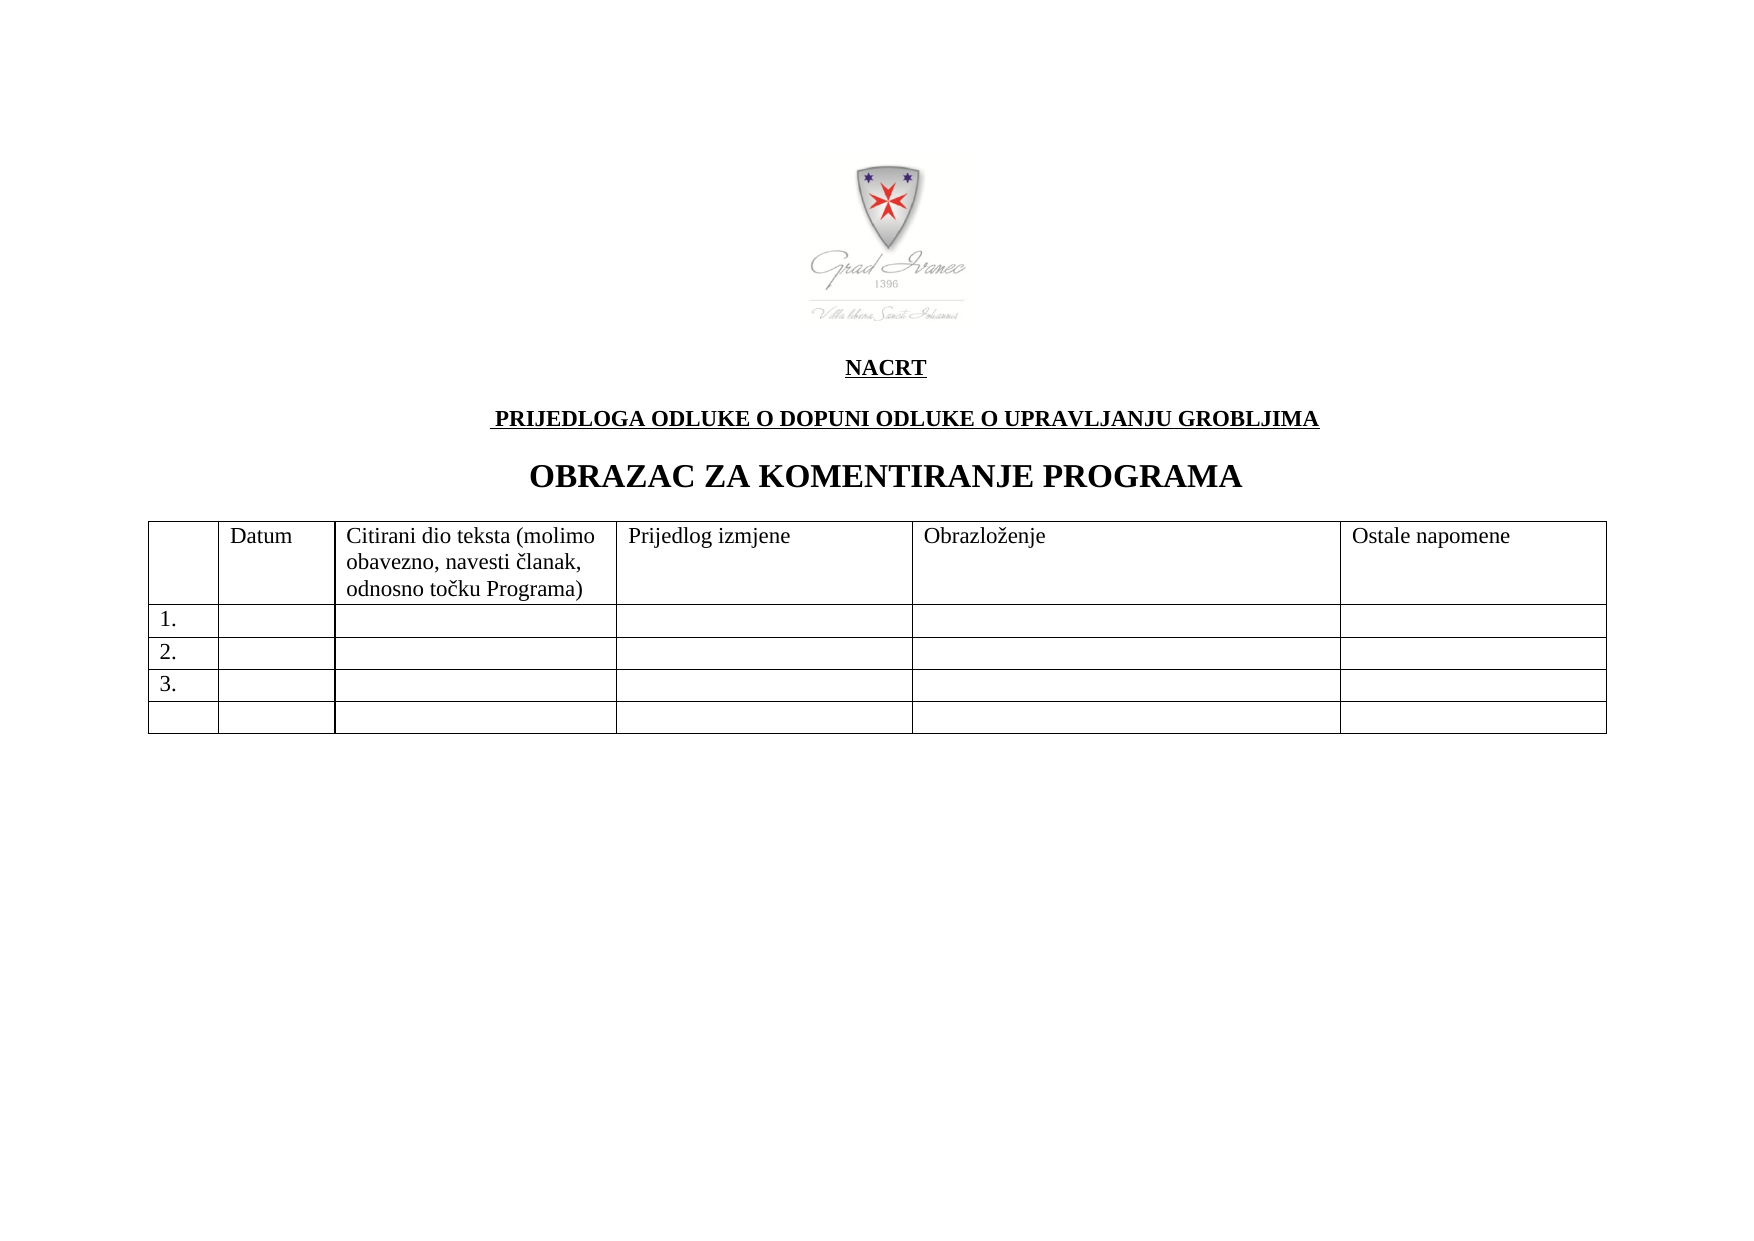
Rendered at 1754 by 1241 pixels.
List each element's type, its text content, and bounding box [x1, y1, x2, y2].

text NACRT [148, 354, 1624, 380]
table_cell [1341, 605, 1606, 637]
table_cell [913, 638, 1340, 669]
table_cell [1341, 638, 1606, 669]
table_header Citirani dio teksta (molimo obavezno, navesti članak, odnosno točku Programa) [336, 522, 616, 603]
table_cell [336, 605, 616, 637]
table_cell [219, 702, 334, 733]
table_header Ostale napomene [1341, 522, 1606, 603]
table_cell [617, 670, 912, 701]
table_cell [617, 702, 912, 733]
table_cell [913, 605, 1340, 637]
table_cell [1341, 670, 1606, 701]
table_cell [336, 670, 616, 701]
table_cell [617, 638, 912, 669]
table_cell [913, 702, 1340, 733]
table_header Prijedlog izmjene [617, 522, 912, 603]
table_cell [1341, 702, 1606, 733]
list PRIJEDLOGA ODLUKE O DOPUNI ODLUKE O UPRAVLJANJU GROBLJIMA [260, 405, 1624, 431]
text OBRAZAC ZA KOMENTIRANJE PROGRAMA [148, 456, 1624, 494]
table_header [149, 522, 218, 603]
table_cell [219, 638, 334, 669]
table_cell [149, 702, 218, 733]
table_cell [617, 605, 912, 637]
table_cell 1. [149, 605, 218, 637]
table_cell [336, 702, 616, 733]
table_cell [913, 670, 1340, 701]
table_cell 2. [149, 638, 218, 669]
table_cell [219, 670, 334, 701]
table_cell 3. [149, 670, 218, 701]
table_cell [219, 605, 334, 637]
picture [798, 154, 974, 329]
table_header Obrazloženje [913, 522, 1340, 603]
table_cell [336, 638, 616, 669]
table_header Datum [219, 522, 334, 603]
